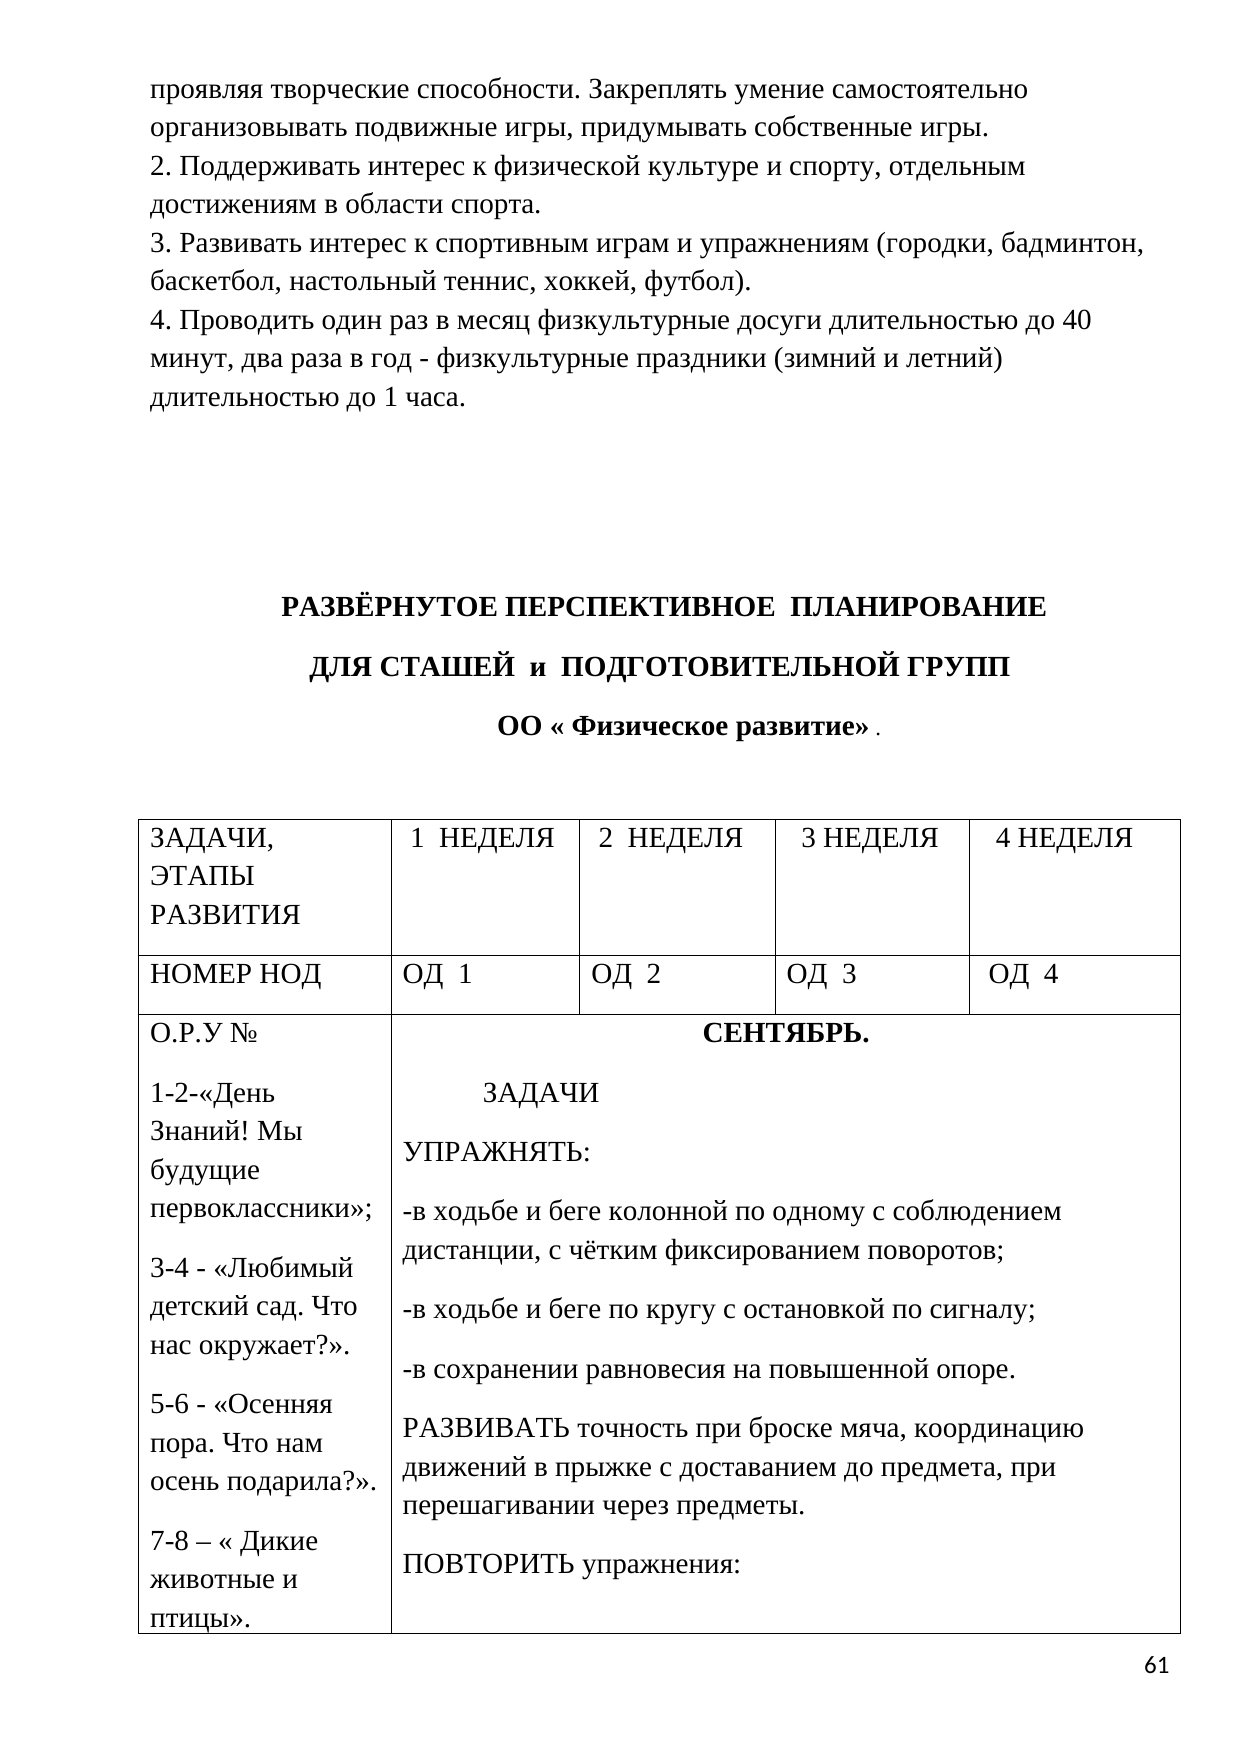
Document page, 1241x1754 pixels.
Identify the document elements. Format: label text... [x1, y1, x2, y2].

text ОО « Физическое развитие» . [150, 708, 1169, 742]
table_cell ОД 4 [970, 956, 1180, 1014]
table_header 3 НЕДЕЛЯ [776, 820, 969, 955]
text РАЗВЁРНУТОЕ ПЕРСПЕКТИВНОЕ ПЛАНИРОВАНИЕ [150, 589, 1169, 623]
text ДЛЯ СТАШЕЙ и ПОДГОТОВИТЕЛЬНОЙ ГРУПП [150, 649, 1169, 682]
table_cell ОД 3 [776, 956, 969, 1014]
table_cell ОД 2 [580, 956, 775, 1014]
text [150, 71, 1169, 446]
table_header 4 НЕДЕЛЯ [970, 820, 1180, 955]
table_header ЗАДАЧИ, ЭТАПЫ РАЗВИТИЯ [139, 820, 391, 955]
table_cell ОД 1 [392, 956, 579, 1014]
table_header 1 НЕДЕЛЯ [392, 820, 579, 955]
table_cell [392, 1015, 1180, 1633]
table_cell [139, 1015, 391, 1633]
table_cell НОМЕР НОД [139, 956, 391, 1014]
table_header 2 НЕДЕЛЯ [580, 820, 775, 955]
